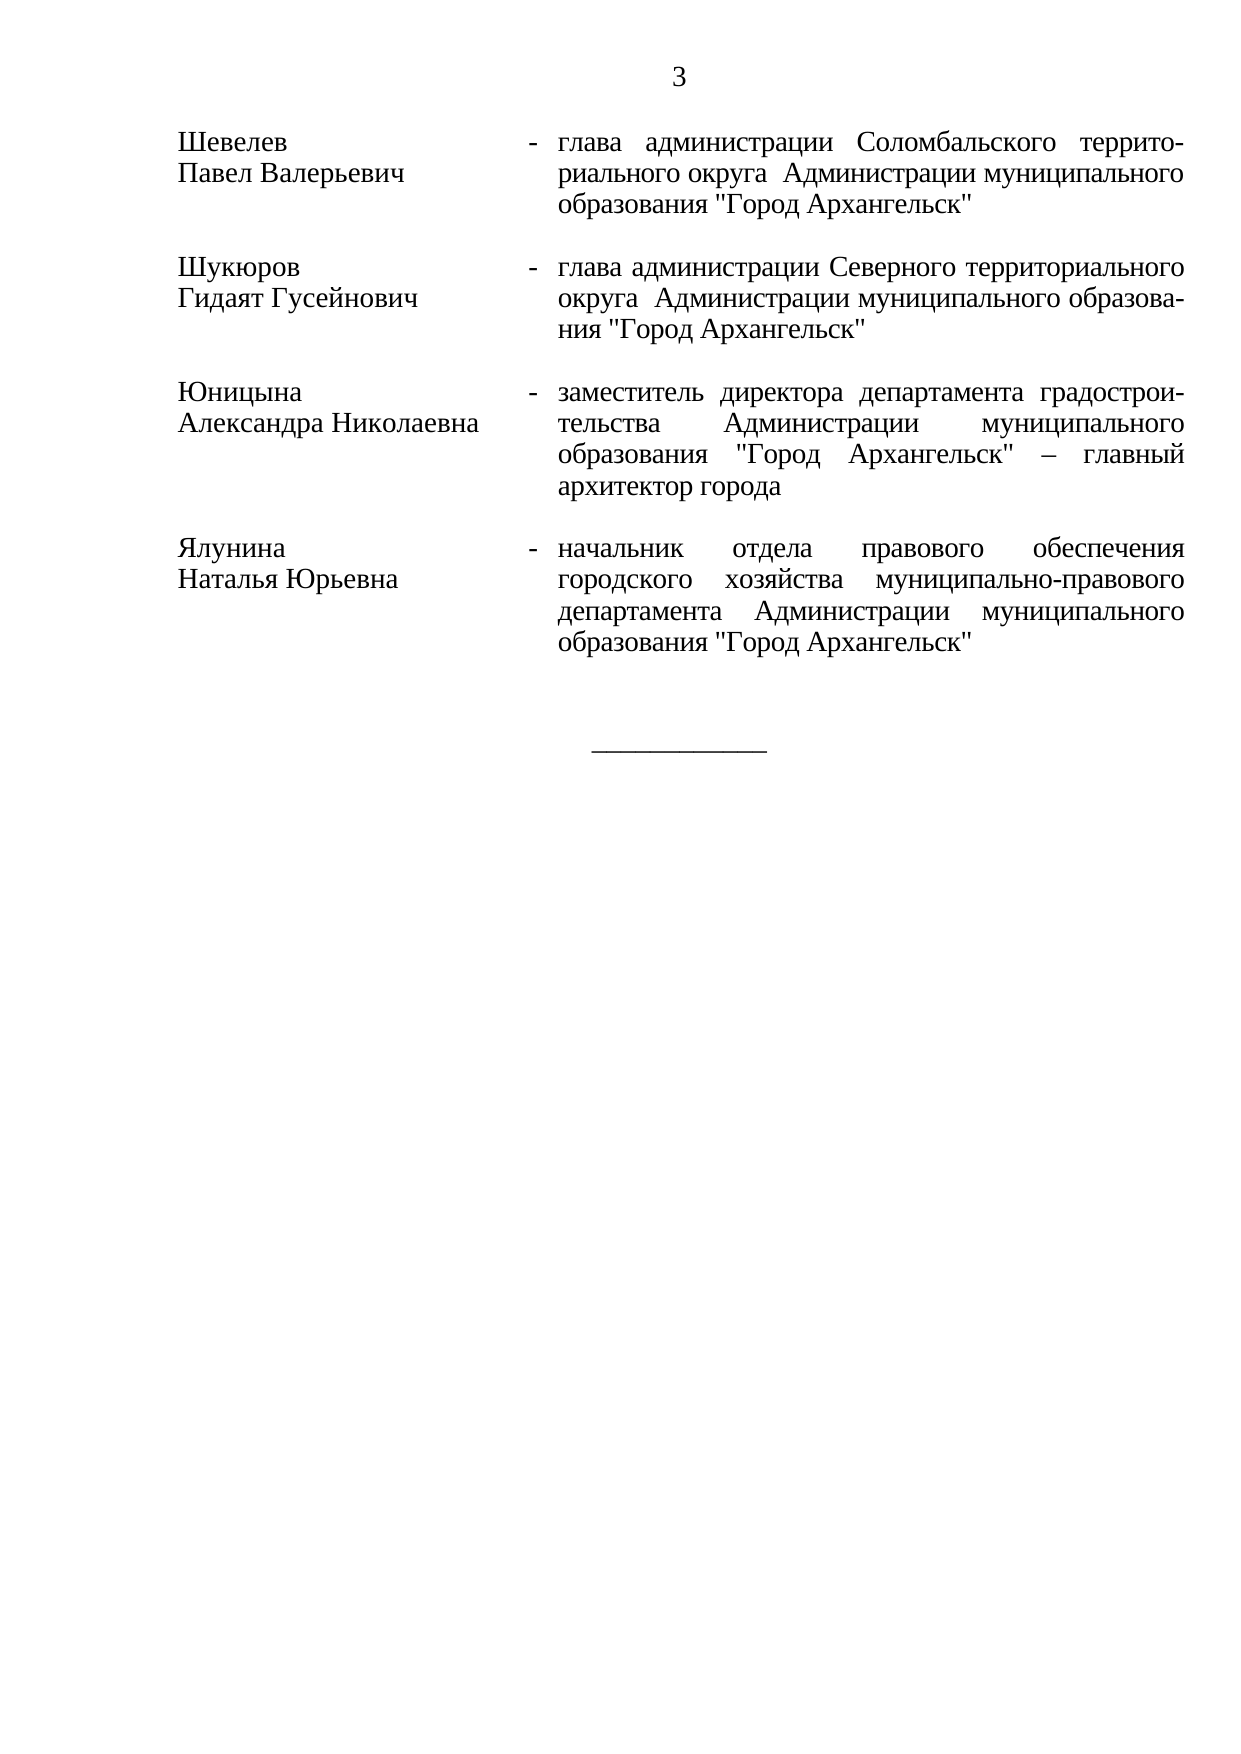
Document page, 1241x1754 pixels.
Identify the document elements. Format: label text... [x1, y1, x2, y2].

table_header - [517, 126, 546, 251]
text 3 [177, 59, 1181, 93]
table_cell Шукюров Гидаят Гусейнович [166, 251, 517, 376]
table_cell заместитель директора департамента градострои-тельства Администрации муниципального образования "Город Архангельск" – главный архитектор города [546, 376, 1196, 532]
table_cell - [517, 251, 546, 376]
table_cell начальник отдела правового обеспечения городского хозяйства муниципально-правового департамента Администрации муниципального образования "Город Архангельск" [546, 533, 1196, 689]
text ____________ [177, 722, 1181, 756]
table_header Шевелев Павел Валерьевич [166, 126, 517, 251]
table_cell Ялунина Наталья Юрьевна [166, 533, 517, 689]
table_cell глава администрации Северного территориального округа Администрации муниципального образова-ния "Город Архангельск" [546, 251, 1196, 376]
table_cell - [517, 376, 546, 532]
table_header глава администрации Соломбальского террито-риального округа Администрации муниципального образования "Город Архангельск" [546, 126, 1196, 251]
table_cell Юницына Александра Николаевна [166, 376, 517, 532]
table_cell - [517, 533, 546, 689]
